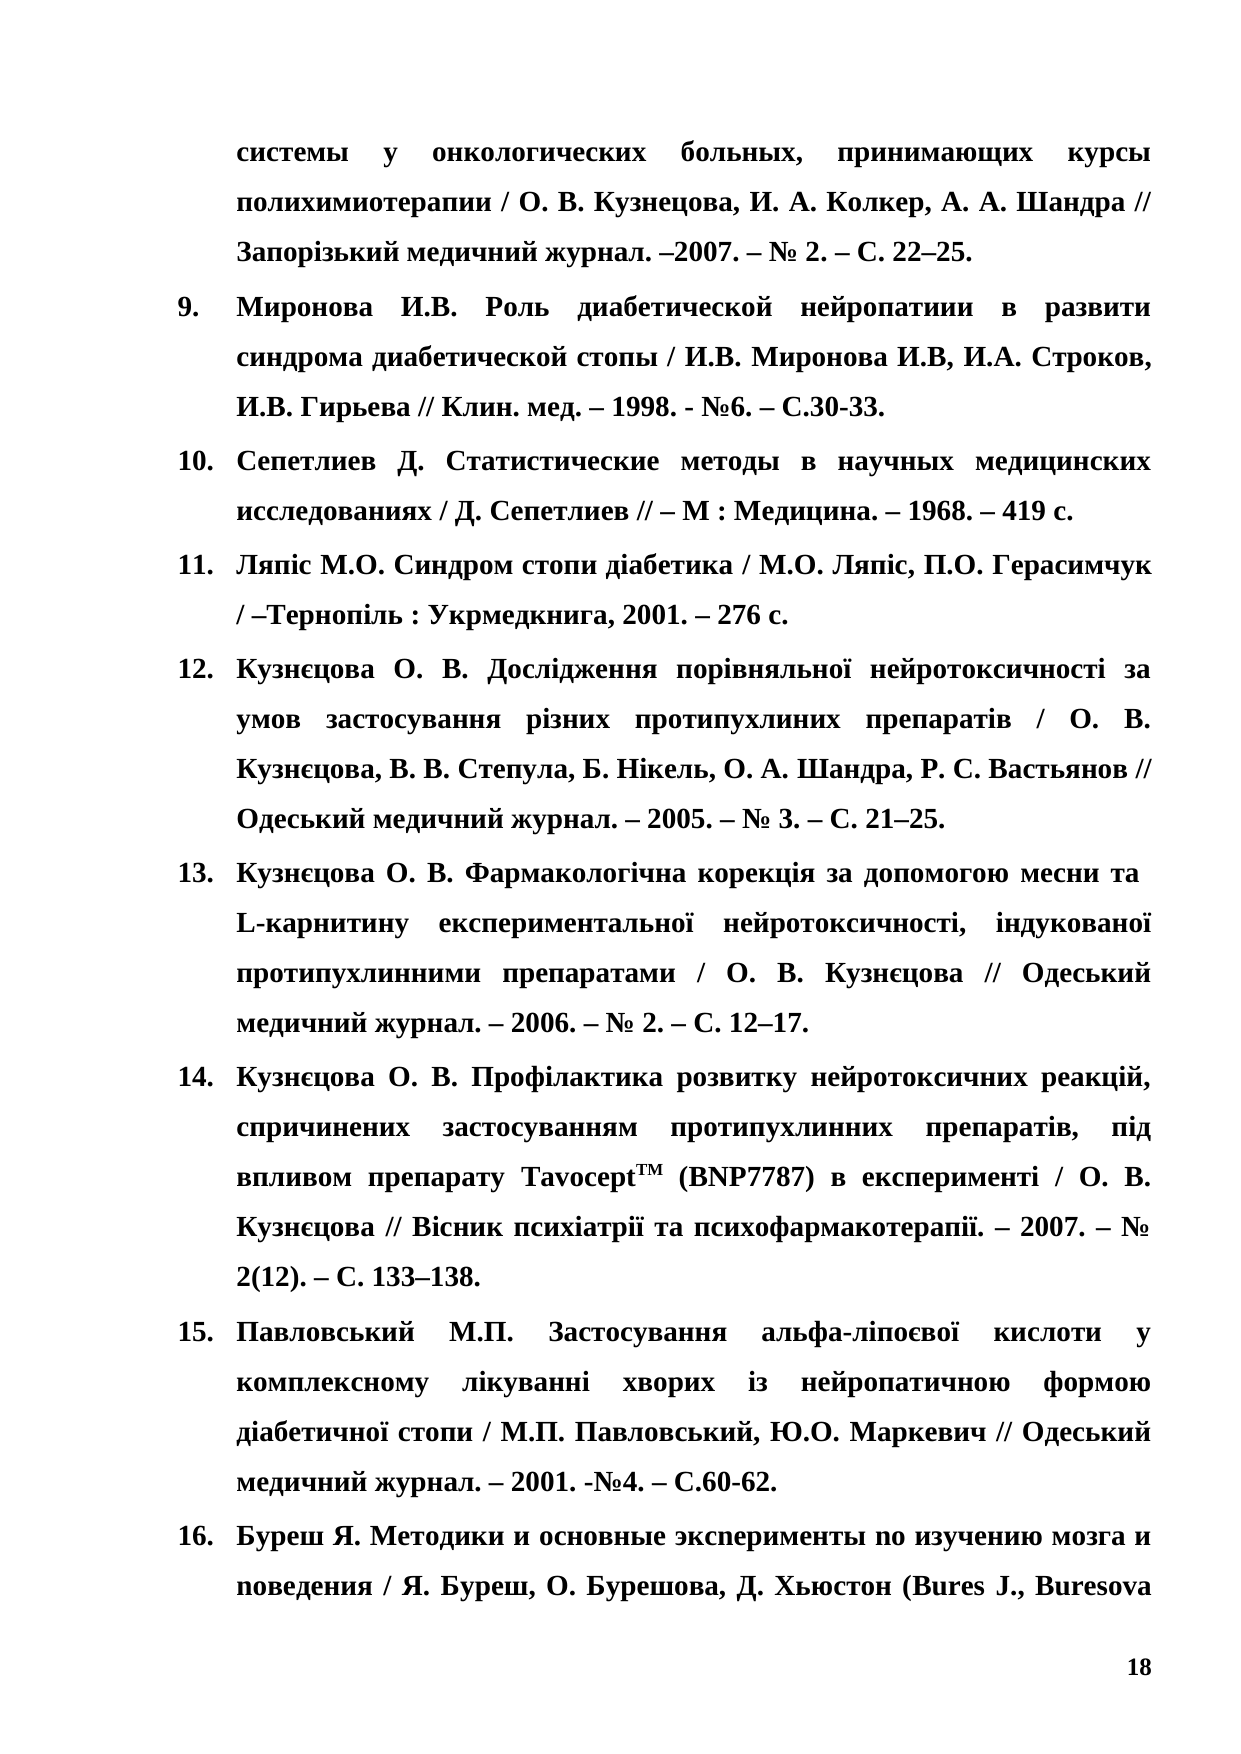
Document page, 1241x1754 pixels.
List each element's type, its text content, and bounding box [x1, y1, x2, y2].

list Кузнєцова О. В. Фармакологічна корекція за допомогою месни та L-карнитину експериментальної нейротоксичності, індукованої протипухлинними препаратами / О. В. Кузнєцова // Одеський медичний журнал. – 2006. – № 2. – С. 12–17. [177, 839, 1152, 1039]
list Сепетлиев Д. Статистические методы в научных медицинских исследованиях / Д. Сепетлиев // – М : Медицина. – 1968. – 419 с. [177, 426, 1152, 526]
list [177, 118, 1152, 268]
list Кузнєцова О. В. Дослідження порівняльної нейротоксичності за умов застосування різних протипухлиних препаратів / О. В. Кузнєцова, В. В. Степула, Б. Нікель, О. А. Шандра, Р. С. Вастьянов // Одеський медичний журнал. – 2005. – № 3. – С. 21–25. [177, 635, 1152, 835]
list Миронова И.В. Роль диабетической нейропатиии в развити синдрома диабетической стопы / И.В. Миронова И.В, И.А. Строков, И.В. Гирьева // Клин. мед. – 1998. - №6. – С.30-33. [177, 272, 1152, 422]
list Павловський М.П. Застосування альфа-ліпоєвої кислоти у комплексному лікуванні хворих із нейропатичною формою діабетичної стопи / М.П. Павловський, Ю.О. Маркевич // Одеський медичний журнал. – 2001. -№4. – С.60-62. [177, 1297, 1152, 1497]
list Ляпіс М.О. Синдром стопи діабетика / М.О. Ляпіс, П.О. Герасимчук / –Тернопіль : Укрмедкнига, 2001. – 276 с. [177, 531, 1152, 631]
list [177, 1501, 1152, 1601]
list Кузнєцова О. В. Профілактика розвитку нейротоксичних реакцій, спричинених застосуванням протипухлинних препаратів, під впливом препарату TavoceptTM (BNP7787) в експерименті / О. В. Кузнєцова // Вісник психіатрії та психофармакотерапії. – 2007. – № 2(12). – С. 133–138. [177, 1043, 1152, 1293]
